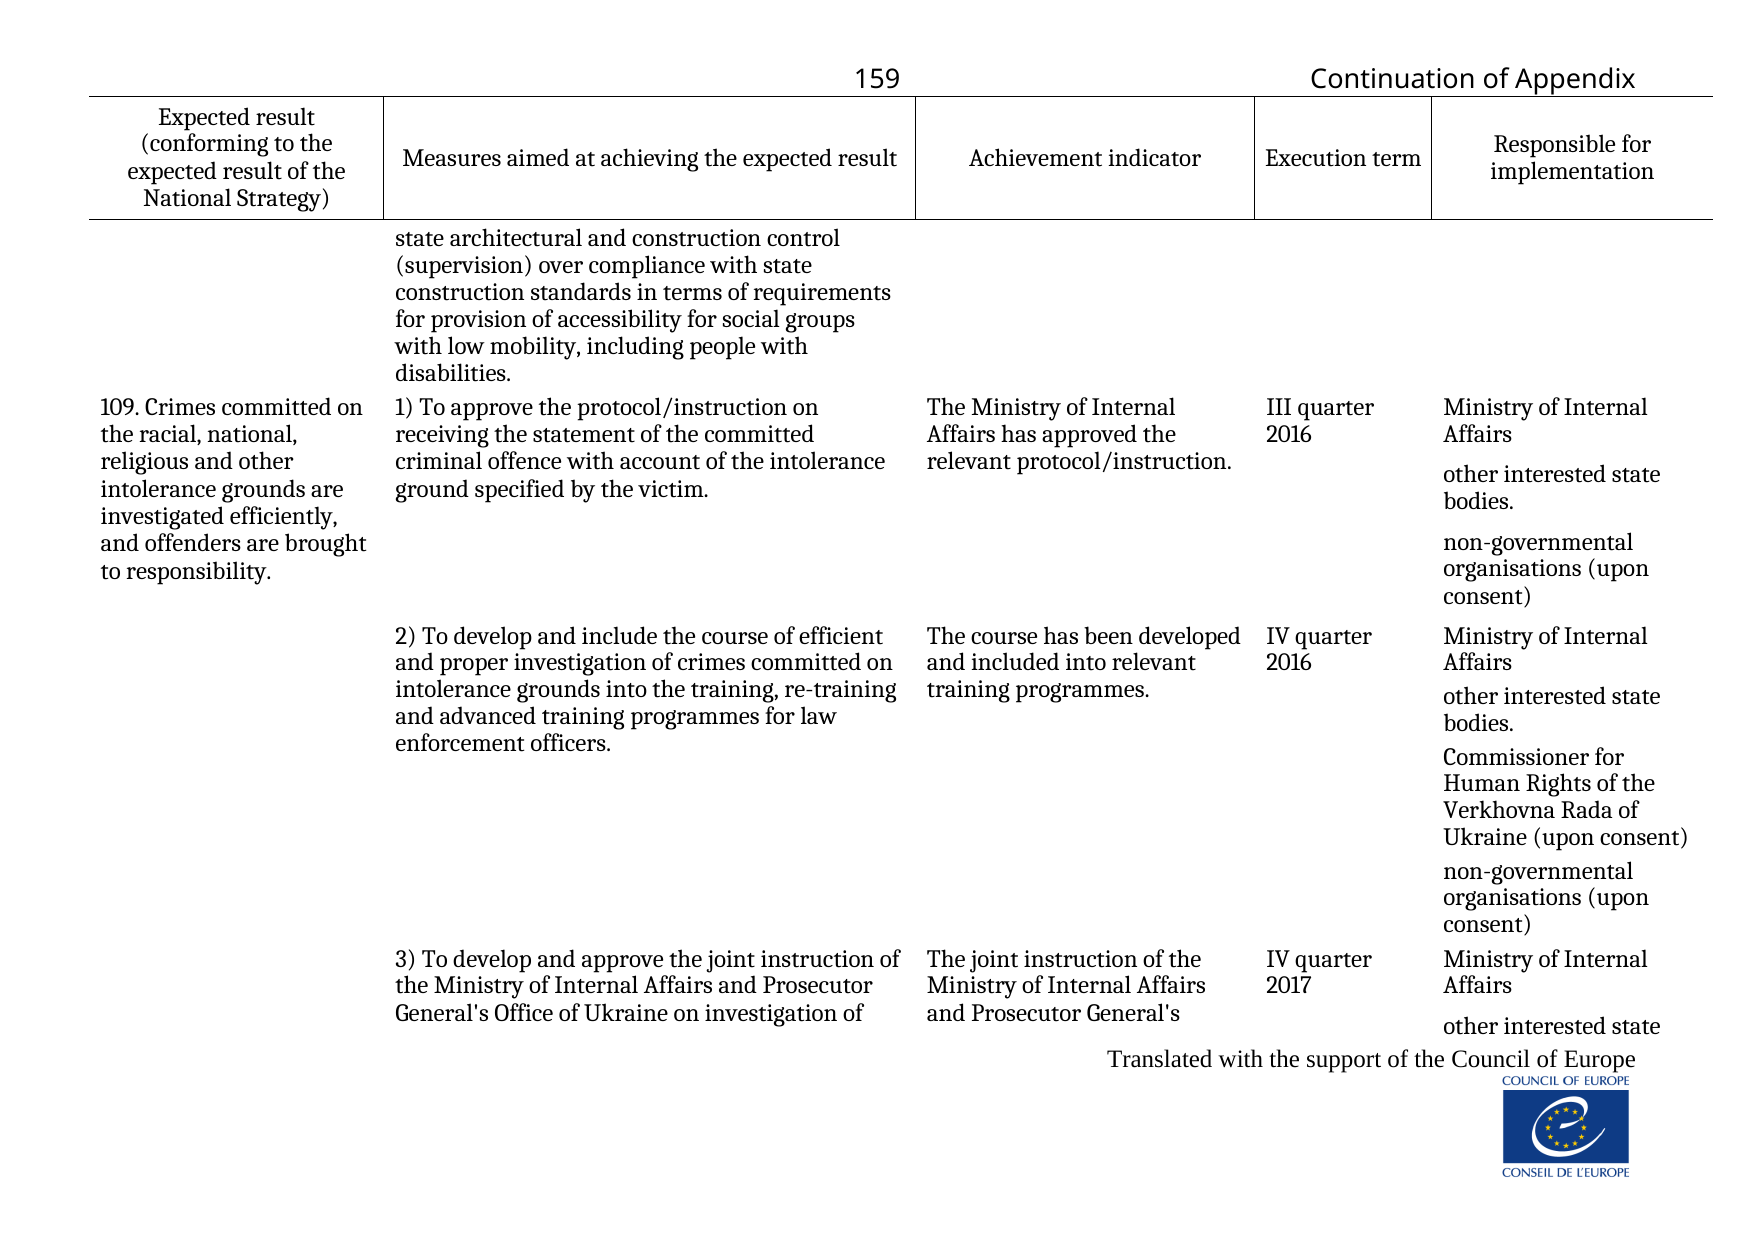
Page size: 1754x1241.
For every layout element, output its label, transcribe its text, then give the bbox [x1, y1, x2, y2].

table_header Expected result (conforming to the expected result of the National Strategy) [89, 97, 383, 219]
picture [1493, 1073, 1636, 1181]
table_header Achievement indicator [916, 97, 1254, 219]
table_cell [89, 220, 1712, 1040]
table_header Measures aimed at achieving the expected result [384, 97, 915, 219]
table_header Execution term [1255, 97, 1431, 219]
table_header Responsible for implementation [1432, 97, 1712, 219]
